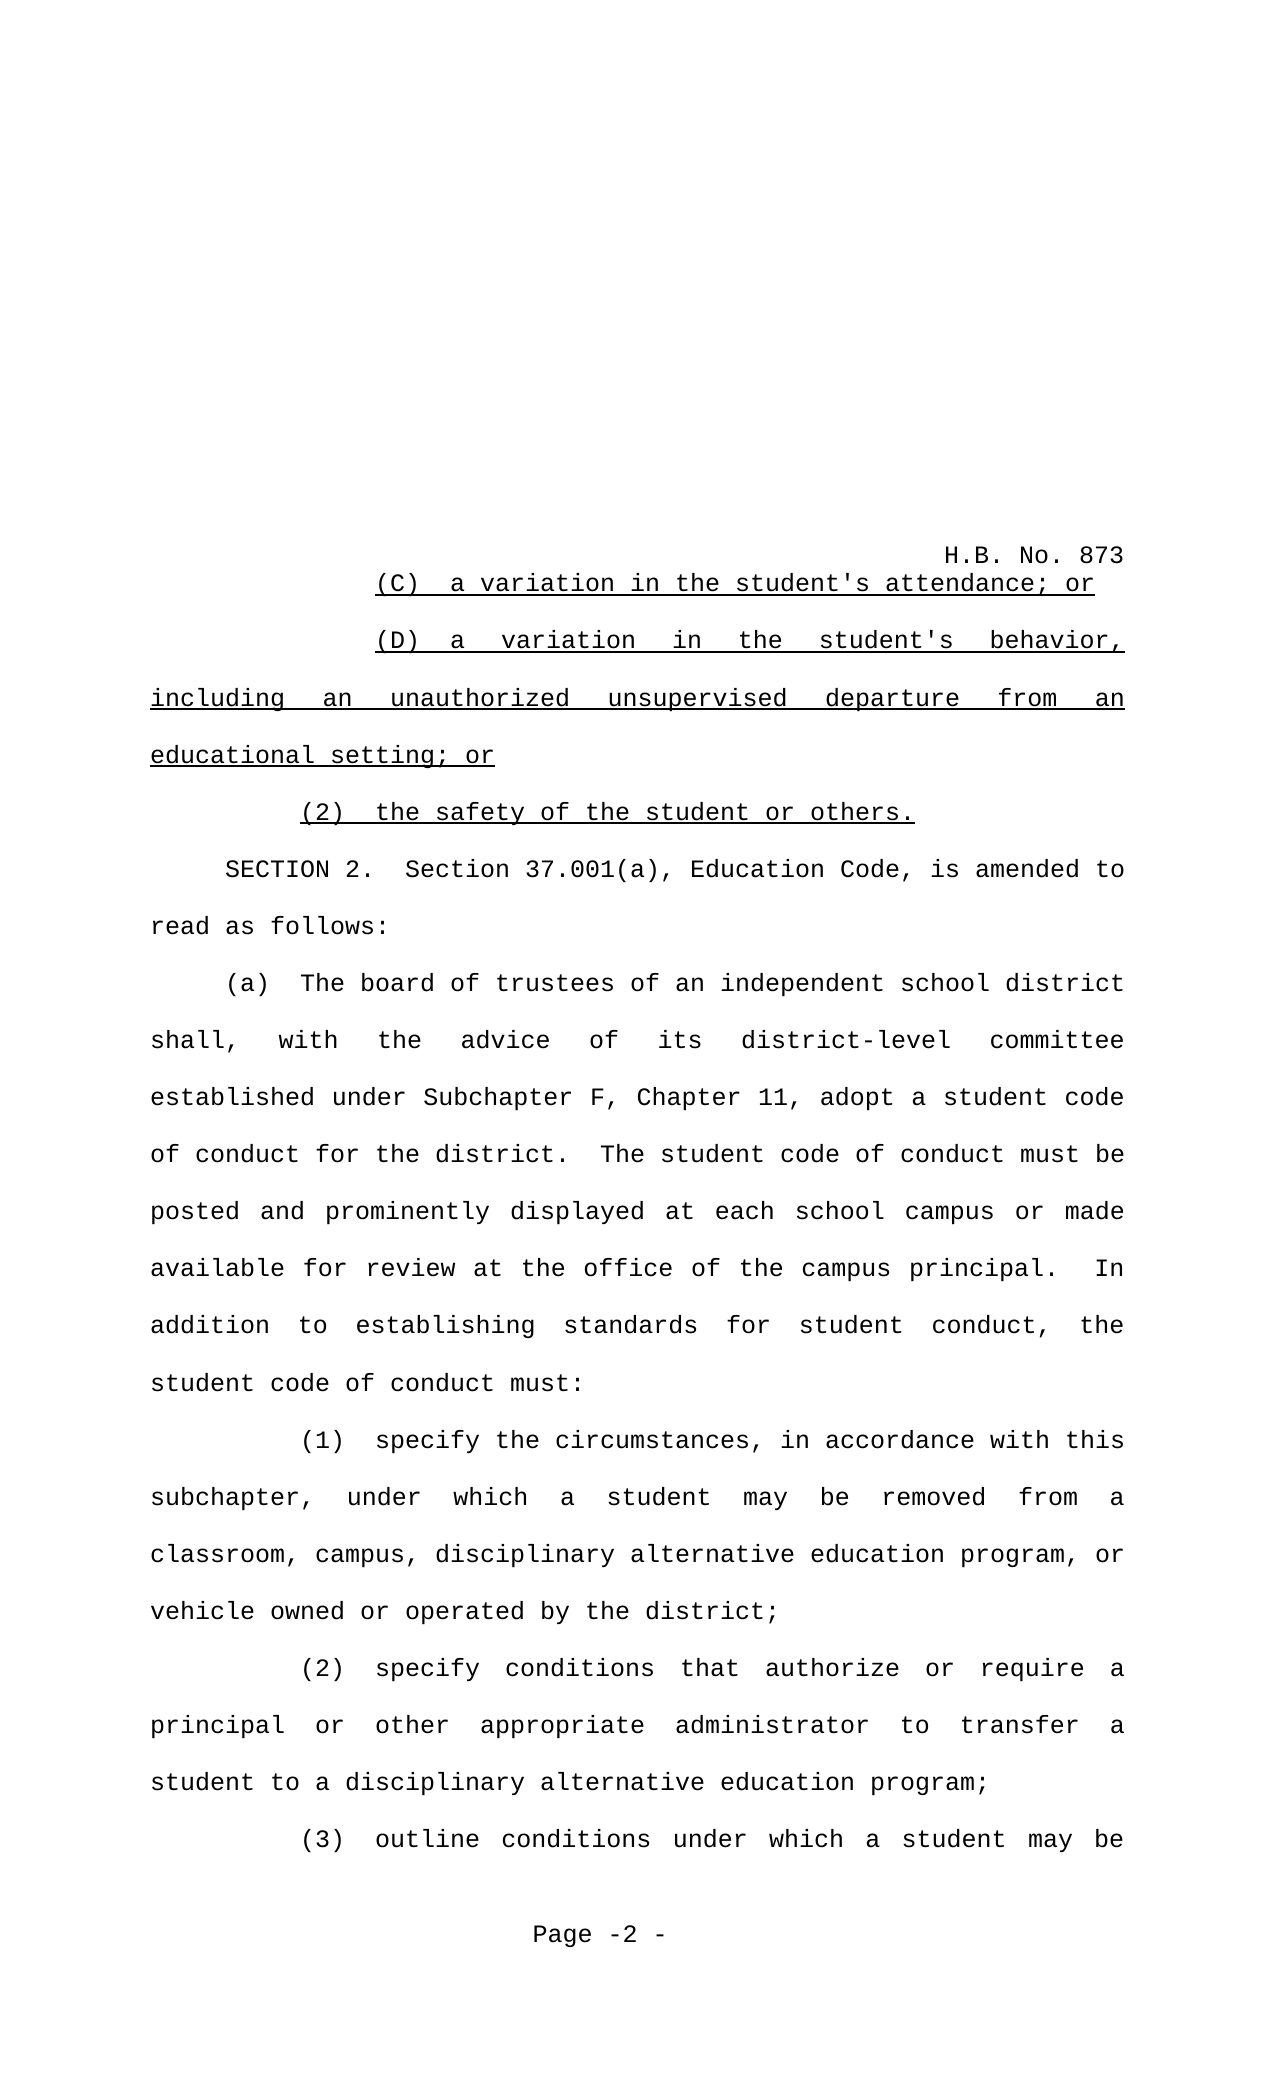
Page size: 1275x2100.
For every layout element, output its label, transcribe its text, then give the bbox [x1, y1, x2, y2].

text (2) specify conditions that authorize or require a principal or other appropriate administrator to transfer a student to a disciplinary alternative education program; [150, 1655, 1125, 1798]
text (a) The board of trustees of an independent school district shall, with the advice of its district-level committee established under Subchapter F, Chapter 11, adopt a student code of conduct for the district. The student code of conduct must be posted and prominently displayed at each school campus or made available for review at the office of the campus principal. In addition to establishing standards for student conduct, the student code of conduct must: [150, 970, 1125, 1398]
text (D) a variation in the student's behavior, including an unauthorized unsupervised departure from an educational setting; or [150, 710, 1125, 771]
text SECTION 2. Section 37.001(a), Education Code, is amended to read as follows: [150, 856, 1125, 942]
text (C) a variation in the student's attendance; or [150, 571, 1125, 599]
text (2) the safety of the student or others. [150, 799, 1125, 828]
text (D) a variation in the student's behavior, including an unauthorized unsupervised departure from an educational setting; or [150, 628, 1125, 708]
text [150, 1827, 1125, 1855]
text (1) specify the circumstances, in accordance with this subchapter, under which a student may be removed from a classroom, campus, disciplinary alternative education program, or vehicle owned or operated by the district; [150, 1427, 1125, 1627]
